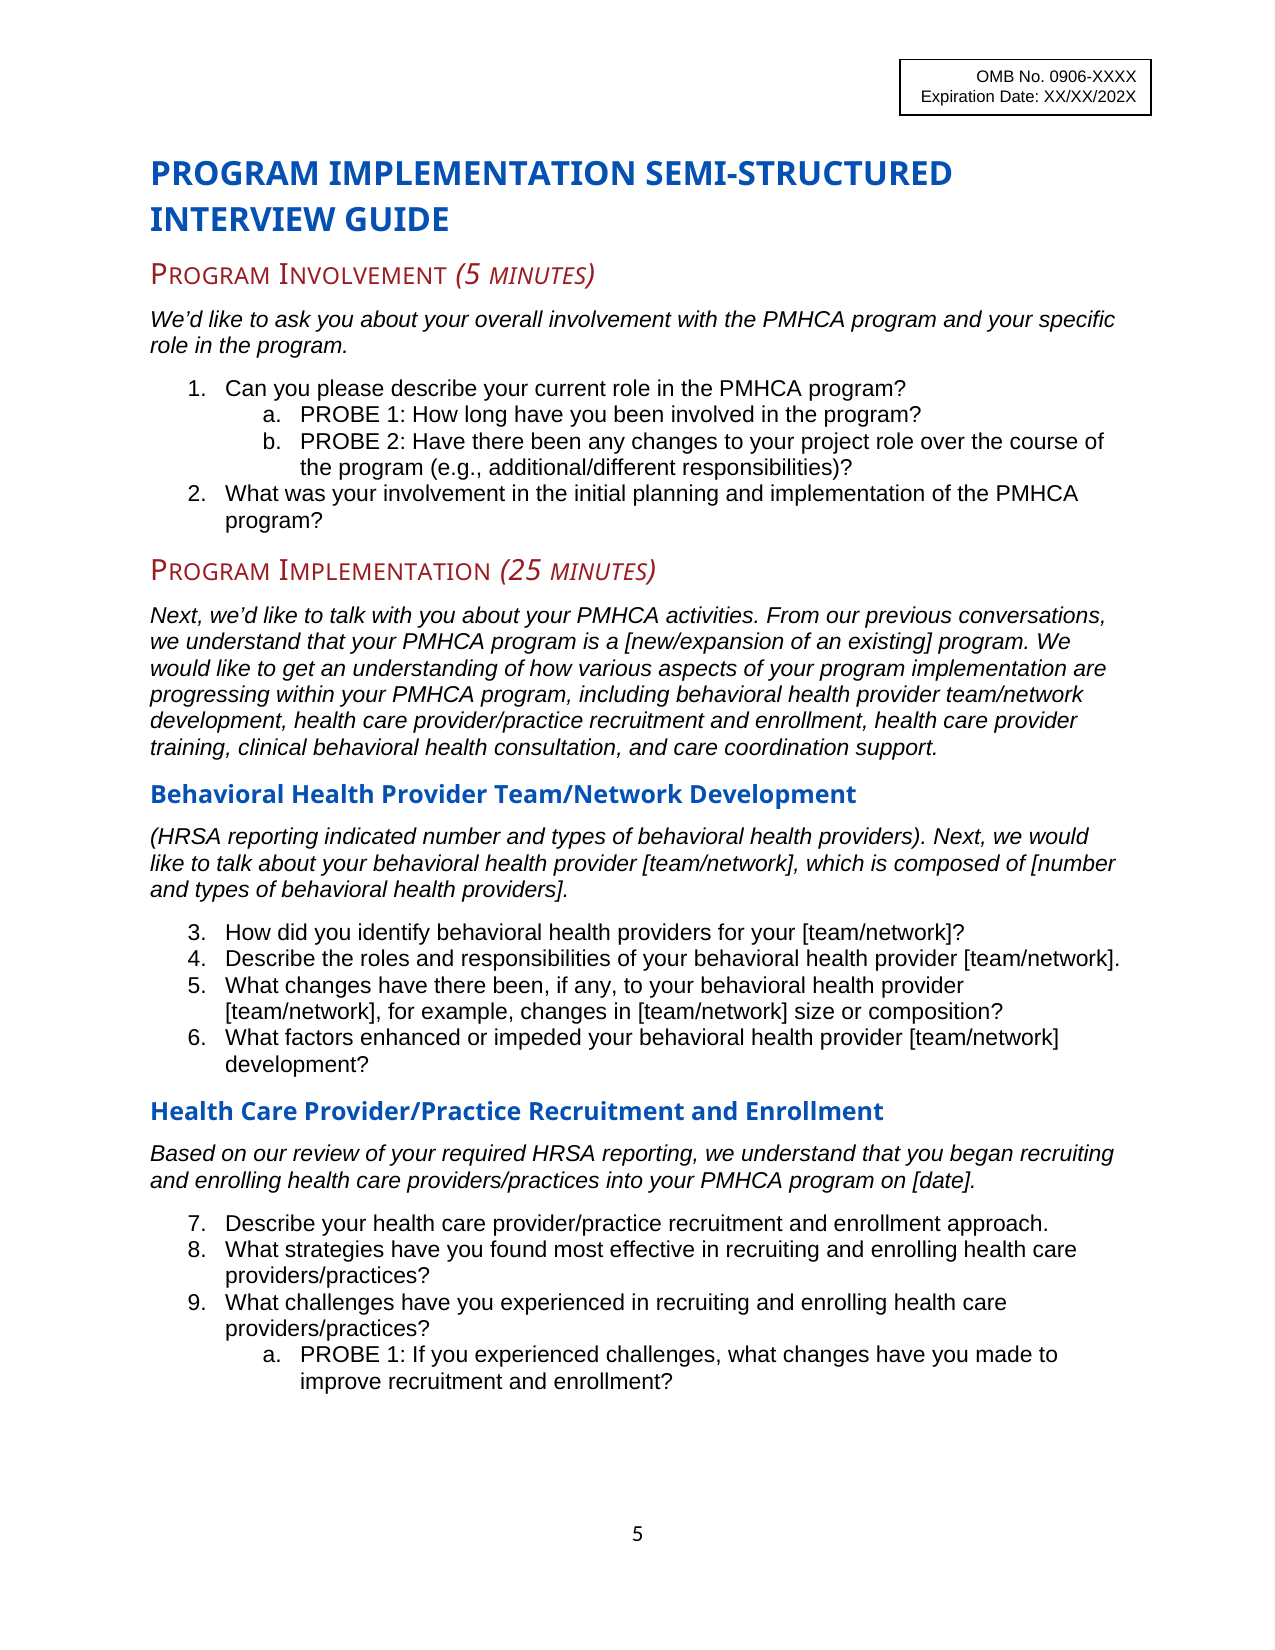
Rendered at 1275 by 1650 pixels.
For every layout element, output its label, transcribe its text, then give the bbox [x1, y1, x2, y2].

text Based on our review of your required HRSA reporting, we understand that you began recruiting and enrolling health care providers/practices into your PMHCA program on [date]. [150, 1140, 1125, 1193]
text Health Care Provider/Practice Recruitment and Enrollment [150, 1094, 1125, 1128]
list Describe your health care provider/practice recruitment and enrollment approach. [187, 1210, 1125, 1236]
list PROBE 1: How long have you been involved in the program? [262, 401, 1125, 428]
list What challenges have you experienced in recruiting and enrolling health care providers/practices? [187, 1289, 1125, 1341]
list What strategies have you found most effective in recruiting and enrolling health care providers/practices? [187, 1236, 1125, 1289]
text Next, we’d like to talk with you about your PMHCA activities. From our previous conversations, we understand that your PMHCA program is a [new/expansion of an existing] program. We would like to get an understanding of how various aspects of your program implementation are progressing within your PMHCA program, including behavioral health provider team/network development, health care provider/practice recruitment and enrollment, health care provider training, clinical behavioral health consultation, and care coordination support. [150, 602, 1125, 760]
text Program Implementation Semi-Structured Interview Guide [150, 150, 1125, 241]
list What changes have there been, if any, to your behavioral health provider [team/network], for example, changes in [team/network] size or composition? [187, 972, 1125, 1024]
list Describe the roles and responsibilities of your behavioral health provider [team/network]. [187, 945, 1125, 972]
list How did you identify behavioral health providers for your [team/network]? [187, 919, 1125, 945]
text Behavioral Health Provider Team/Network Development [150, 777, 1125, 811]
text (HRSA reporting indicated number and types of behavioral health providers). Next, we would like to talk about your behavioral health provider [team/network], which is composed of [number and types of behavioral health providers]. [150, 823, 1125, 902]
list Can you please describe your current role in the PMHCA program? [187, 375, 1125, 401]
text Program Implementation (25 minutes) [150, 550, 1125, 589]
list What factors enhanced or impeded your behavioral health provider [team/network] development? [187, 1024, 1125, 1077]
text We’d like to ask you about your overall involvement with the PMHCA program and your specific role in the program. [150, 306, 1125, 358]
list What was your involvement in the initial planning and implementation of the PMHCA program? [187, 480, 1125, 533]
list PROBE 2: Have there been any changes to your project role over the course of the program (e.g., additional/different responsibilities)? [262, 428, 1125, 480]
list PROBE 1: If you experienced challenges, what changes have you made to improve recruitment and enrollment? [262, 1341, 1125, 1394]
text Program Involvement (5 minutes) [150, 253, 1125, 293]
